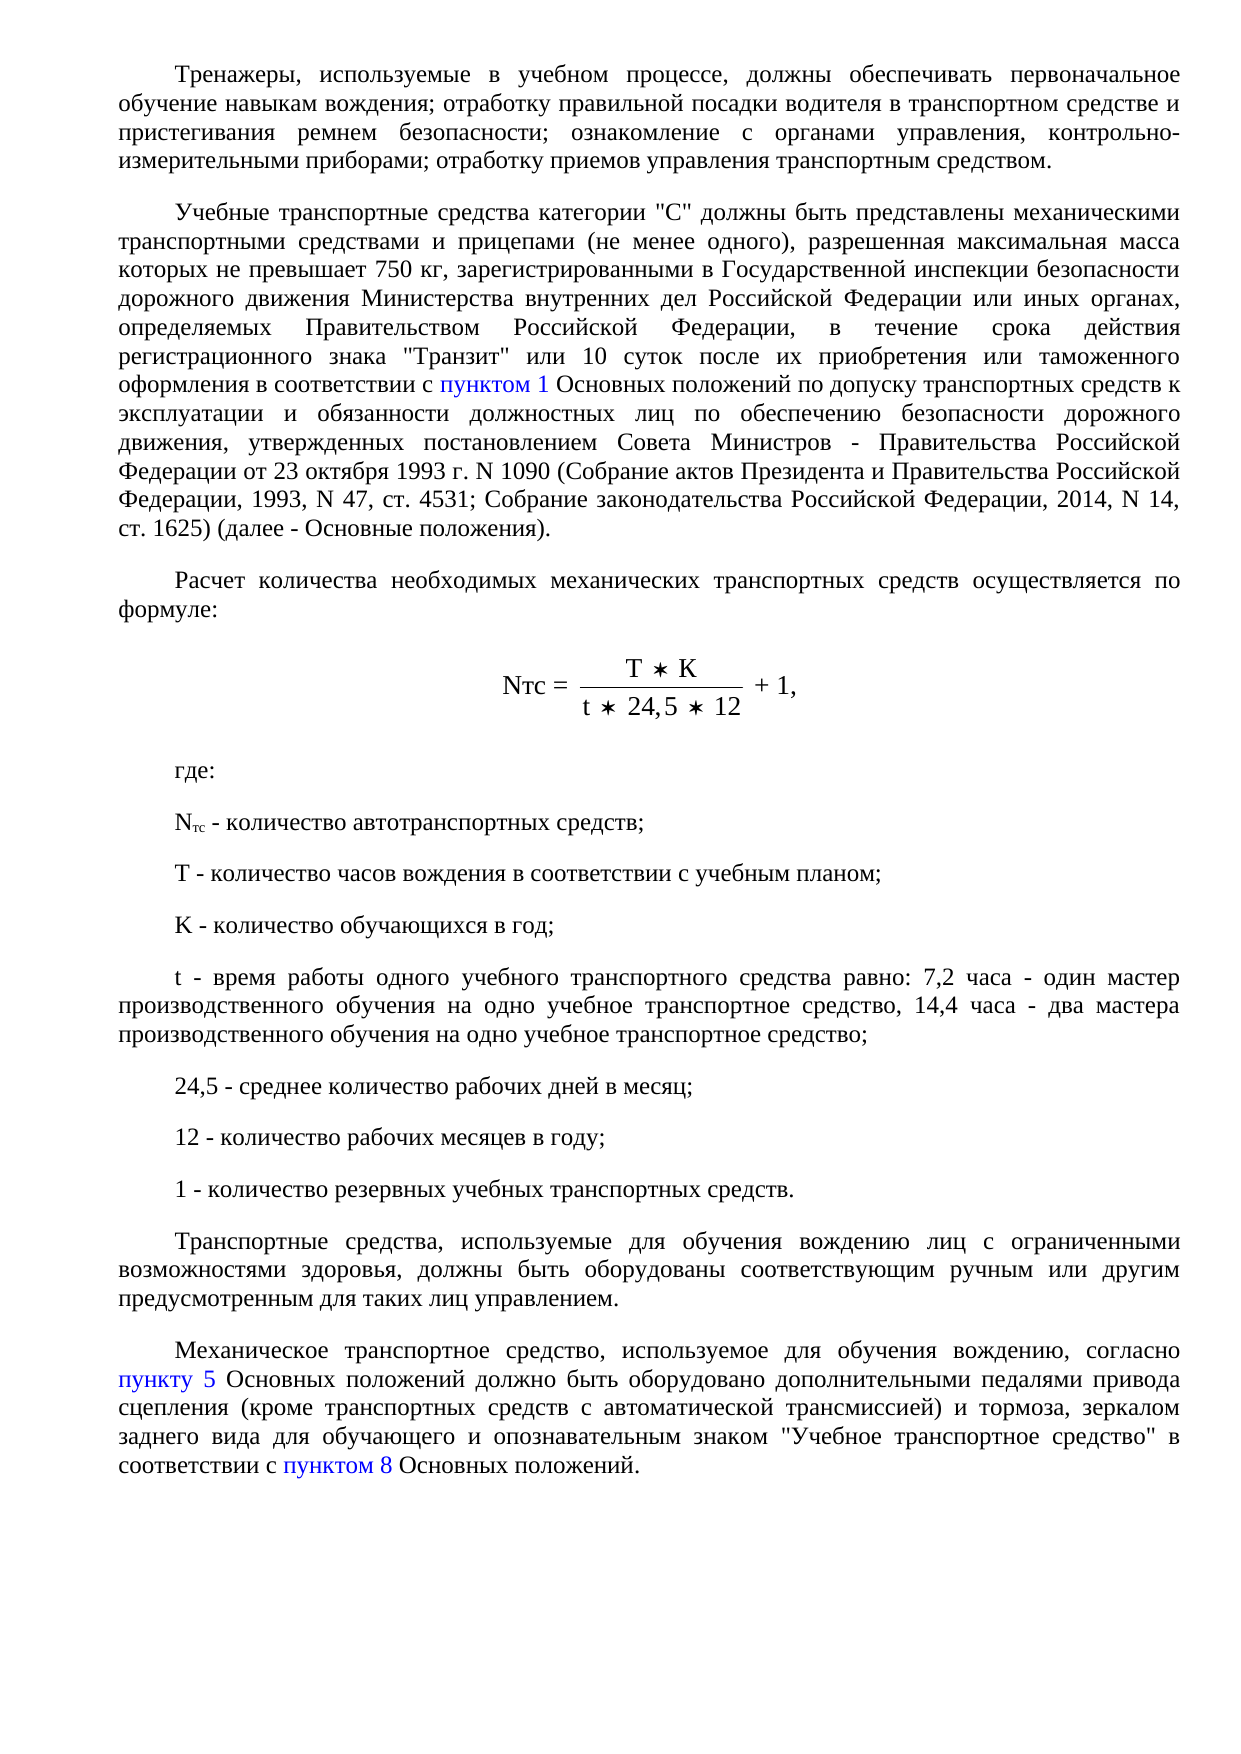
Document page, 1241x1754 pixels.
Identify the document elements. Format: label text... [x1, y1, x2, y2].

text 24,5 - среднее количество рабочих дней в месяц; [118, 1071, 1181, 1099]
text T - количество часов вождения в соответствии с учебным планом; [118, 858, 1181, 887]
text Транспортные средства, используемые для обучения вождению лиц с ограниченными возможностями здоровья, должны быть оборудованы соответствующим ручным или другим предусмотренным для таких лиц управлением. [118, 1226, 1181, 1312]
text Механическое транспортное средство, используемое для обучения вождению, согласно пункту 5 Основных положений должно быть оборудовано дополнительными педалями привода сцепления (кроме транспортных средств с автоматической трансмиссией) и тормоза, зеркалом заднего вида для обучающего и опознавательным знаком "Учебное транспортное средство" в соответствии с пунктом 8 Основных положений. [118, 1335, 1181, 1479]
text Расчет количества необходимых механических транспортных средств осуществляется по формуле: [118, 565, 1181, 622]
text t - время работы одного учебного транспортного средства равно: 7,2 часа - один мастер производственного обучения на одно учебное транспортное средство, 14,4 часа - два мастера производственного обучения на одно учебное транспортное средство; [118, 962, 1181, 1048]
text 12 - количество рабочих месяцев в году; [118, 1122, 1181, 1151]
text где: [118, 755, 1181, 784]
text Nтс - количество автотранспортных средств; [118, 807, 1181, 835]
text K - количество обучающихся в год; [118, 910, 1181, 939]
text Тренажеры, используемые в учебном процессе, должны обеспечивать первоначальное обучение навыкам вождения; отработку правильной посадки водителя в транспортном средстве и пристегивания ремнем безопасности; ознакомление с органами управления, контрольно-измерительными приборами; отработку приемов управления транспортным средством. [118, 59, 1181, 174]
text 1 - количество резервных учебных транспортных средств. [118, 1174, 1181, 1203]
text Учебные транспортные средства категории "C" должны быть представлены механическими транспортными средствами и прицепами (не менее одного), разрешенная максимальная масса которых не превышает 750 кг, зарегистрированными в Государственной инспекции безопасности дорожного движения Министерства внутренних дел Российской Федерации или иных органах, определяемых Правительством Российской Федерации, в течение срока действия регистрационного знака "Транзит" или 10 суток после их приобретения или таможенного оформления в соответствии с пунктом 1 Основных положений по допуску транспортных средств к эксплуатации и обязанности должностных лиц по обеспечению безопасности дорожного движения, утвержденных постановлением Совета Министров - Правительства Российской Федерации от 23 октября 1993 г. N 1090 (Собрание актов Президента и Правительства Российской Федерации, 1993, N 47, ст. 4531; Собрание законодательства Российской Федерации, 2014, N 14, ст. 1625) (далее - Основные положения). [118, 197, 1181, 542]
